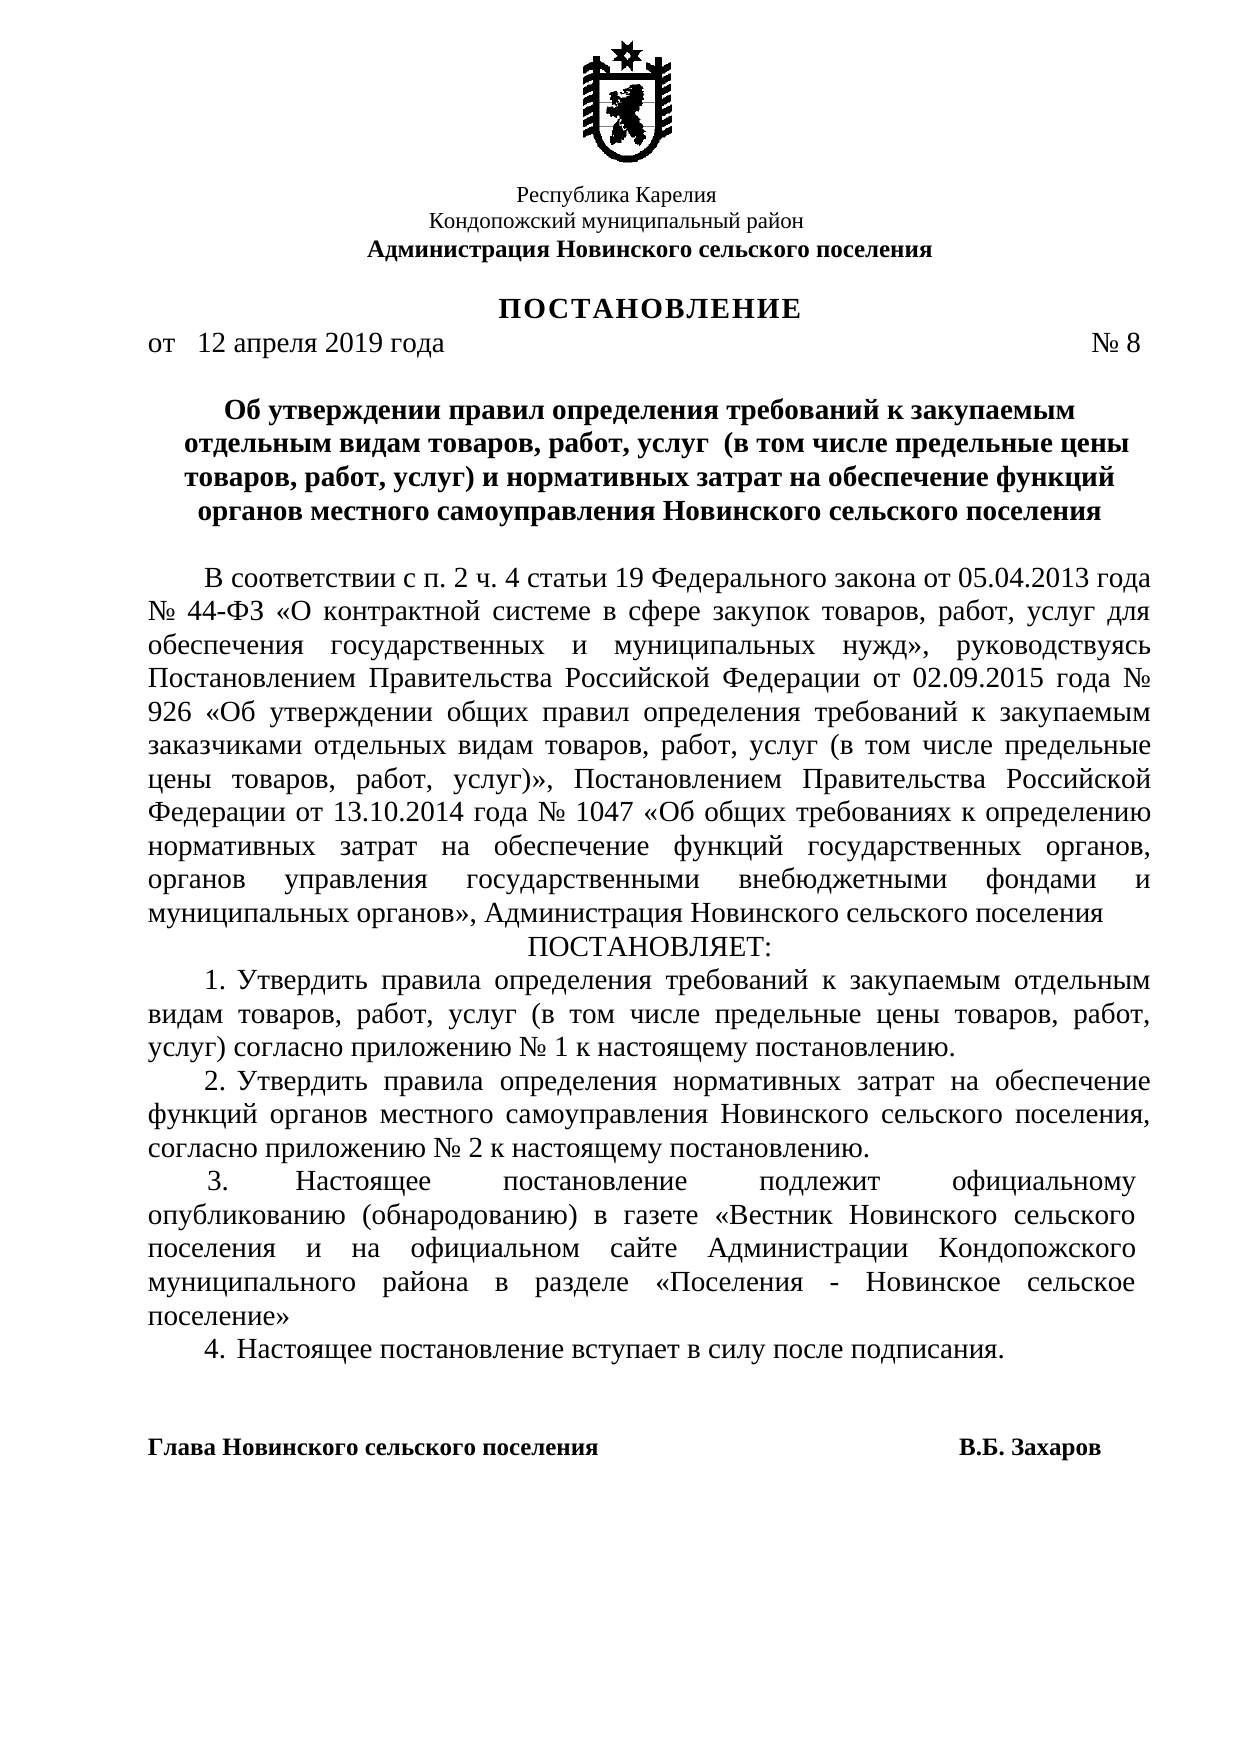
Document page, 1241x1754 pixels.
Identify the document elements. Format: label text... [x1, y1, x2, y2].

text Администрация Новинского сельского поселения [148, 234, 1152, 263]
title ПОСТАНОВЛЯЕТ: [148, 929, 1152, 962]
picture [567, 29, 688, 182]
list Настоящее постановление подлежит официальному опубликованию (обнародованию) в газете «Вестник Новинского сельского поселения и на официальном сайте Администрации Кондопожского муниципального района в разделе «Поселения - Новинское сельское поселение» [148, 1163, 1137, 1331]
list Настоящее постановление вступает в силу после подписания. [148, 1331, 1152, 1365]
text Глава Новинского сельского поселения В.Б. Захаров [148, 1432, 1152, 1461]
text Об утверждении правил определения требований к закупаемым [148, 392, 1152, 426]
list Утвердить правила определения нормативных затрат на обеспечение функций органов местного самоуправления Новинского сельского поселения, согласно приложению № 2 к настоящему постановлению. [148, 1063, 1152, 1163]
text от 12 апреля 2019 года № 8 [148, 325, 1152, 358]
list Утвердить правила определения требований к закупаемым отдельным видам товаров, работ, услуг (в том числе предельные цены товаров, работ, услуг) согласно приложению № 1 к настоящему постановлению. [148, 962, 1152, 1063]
text отдельным видам товаров, работ, услуг (в том числе предельные цены товаров, работ, услуг) и нормативных затрат на обеспечение функций органов местного самоуправления Новинского сельского поселения [148, 426, 1152, 526]
text Кондопожский муниципальный район [148, 207, 1085, 234]
text Республика Карелия [148, 181, 1085, 207]
text ПОСТАНОВЛЕНИЕ [148, 291, 1152, 325]
text В соответствии с п. 2 ч. 4 статьи 19 Федерального закона от 05.04.2013 года № 44-ФЗ «О контрактной системе в сфере закупок товаров, работ, услуг для обеспечения государственных и муниципальных нужд», руководствуясь Постановлением Правительства Российской Федерации от 02.09.2015 года № 926 «Об утверждении общих правил определения требований к закупаемым заказчиками отдельных видам товаров, работ, услуг (в том числе предельные цены товаров, работ, услуг)», Постановлением Правительства Российской Федерации от 13.10.2014 года № 1047 «Об общих требованиях к определению нормативных затрат на обеспечение функций государственных органов, органов управления государственными внебюджетными фондами и муниципальных органов», Администрация Новинского сельского поселения [148, 560, 1152, 929]
